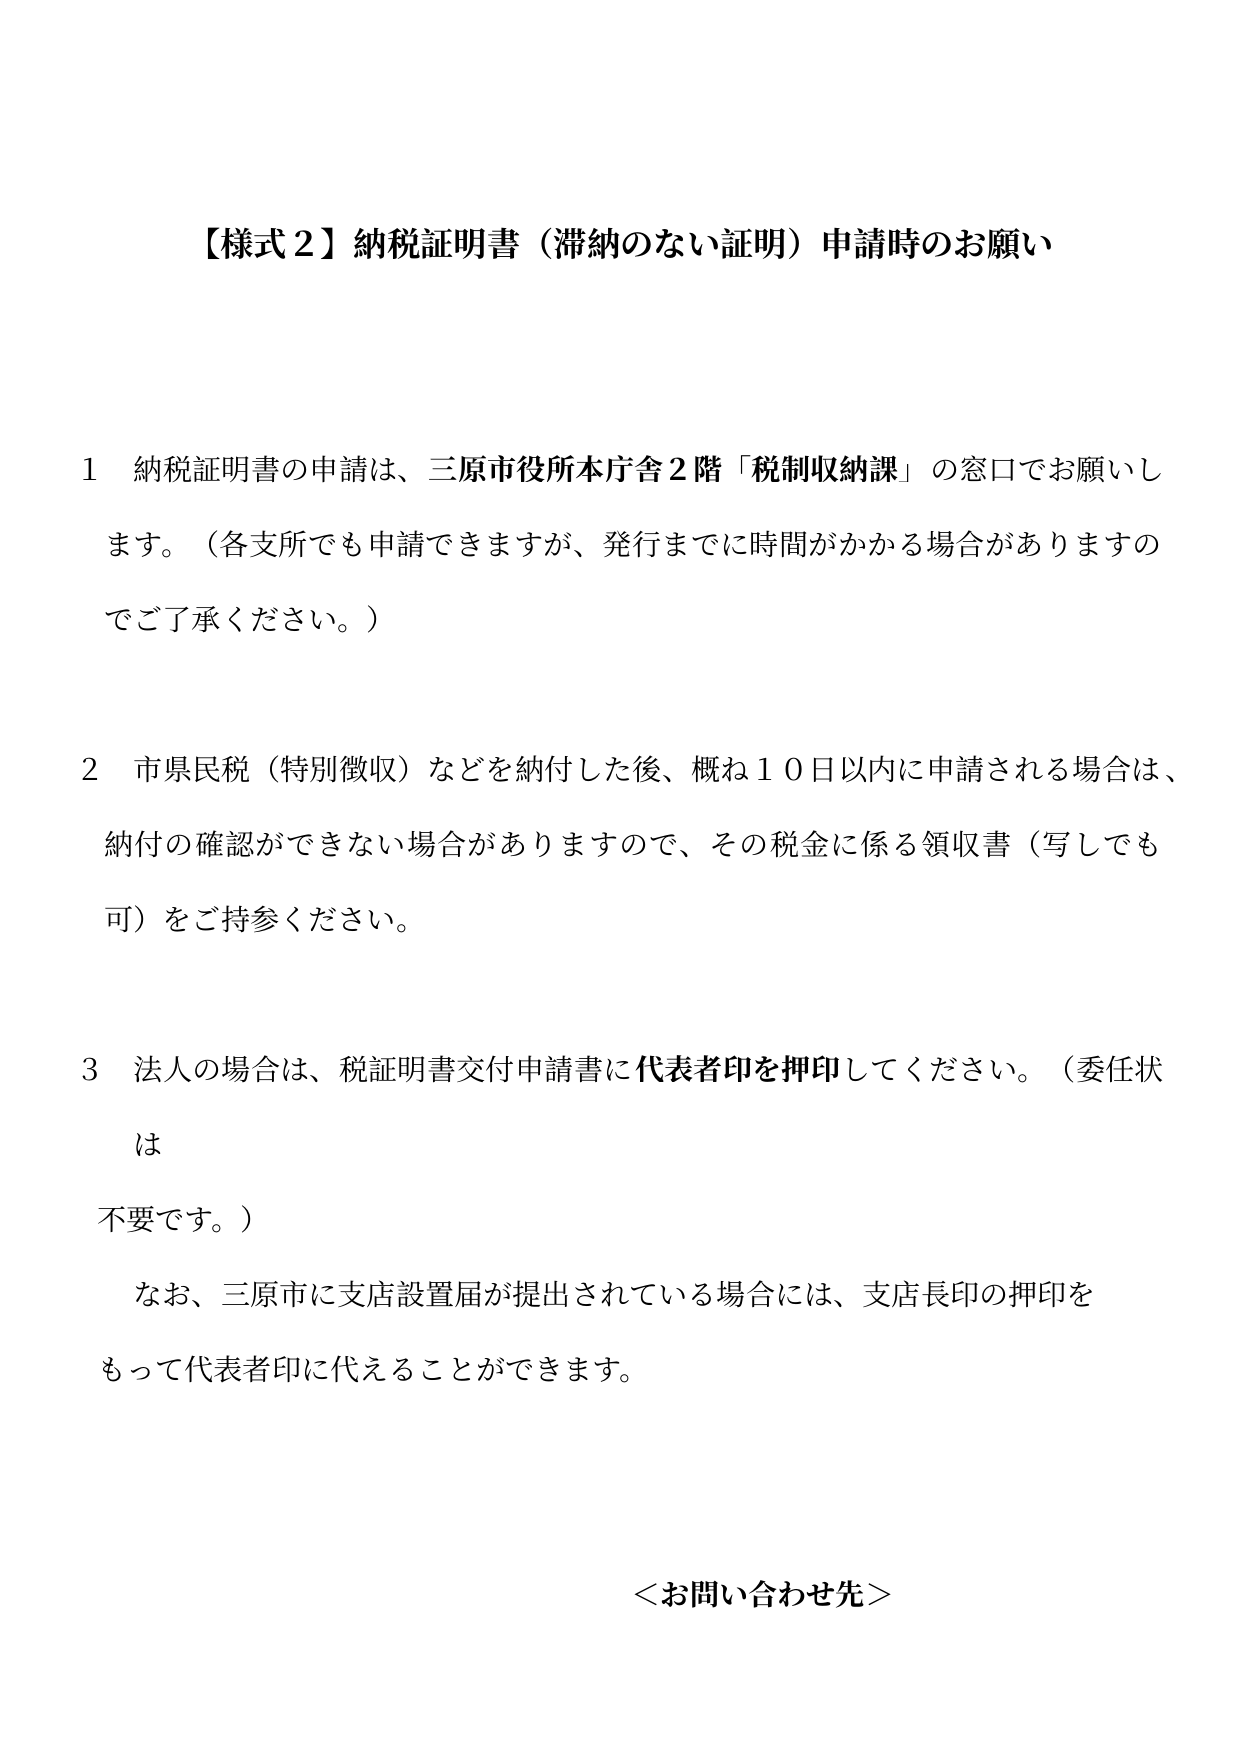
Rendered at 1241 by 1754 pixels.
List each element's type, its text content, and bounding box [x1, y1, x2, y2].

text もって代表者印に代えることができます。 [97, 1330, 1165, 1405]
text なお、三原市に支店設置届が提出されている場合には、支店長印の押印を [75, 1255, 1165, 1330]
text ３ 法人の場合は、税証明書交付申請書に代表者印を押印してください。（委任状は [75, 1030, 1165, 1180]
text 【様式２】納税証明書（滞納のない証明）申請時のお願い [75, 205, 1165, 280]
text ＜お問い合わせ先＞ [75, 1555, 1165, 1630]
text 不要です。） [97, 1180, 1165, 1255]
text ２ 市県民税（特別徴収）などを納付した後、概ね１０日以内に申請される場合は、納付の確認ができない場合がありますので、その税金に係る領収書（写しでも可）をご持参ください。 [75, 730, 1165, 955]
text １ 納税証明書の申請は、三原市役所本庁舎２階「税制収納課」の窓口でお願いします。（各支所でも申請できますが、発行までに時間がかかる場合がありますのでご了承ください。） [75, 430, 1165, 655]
